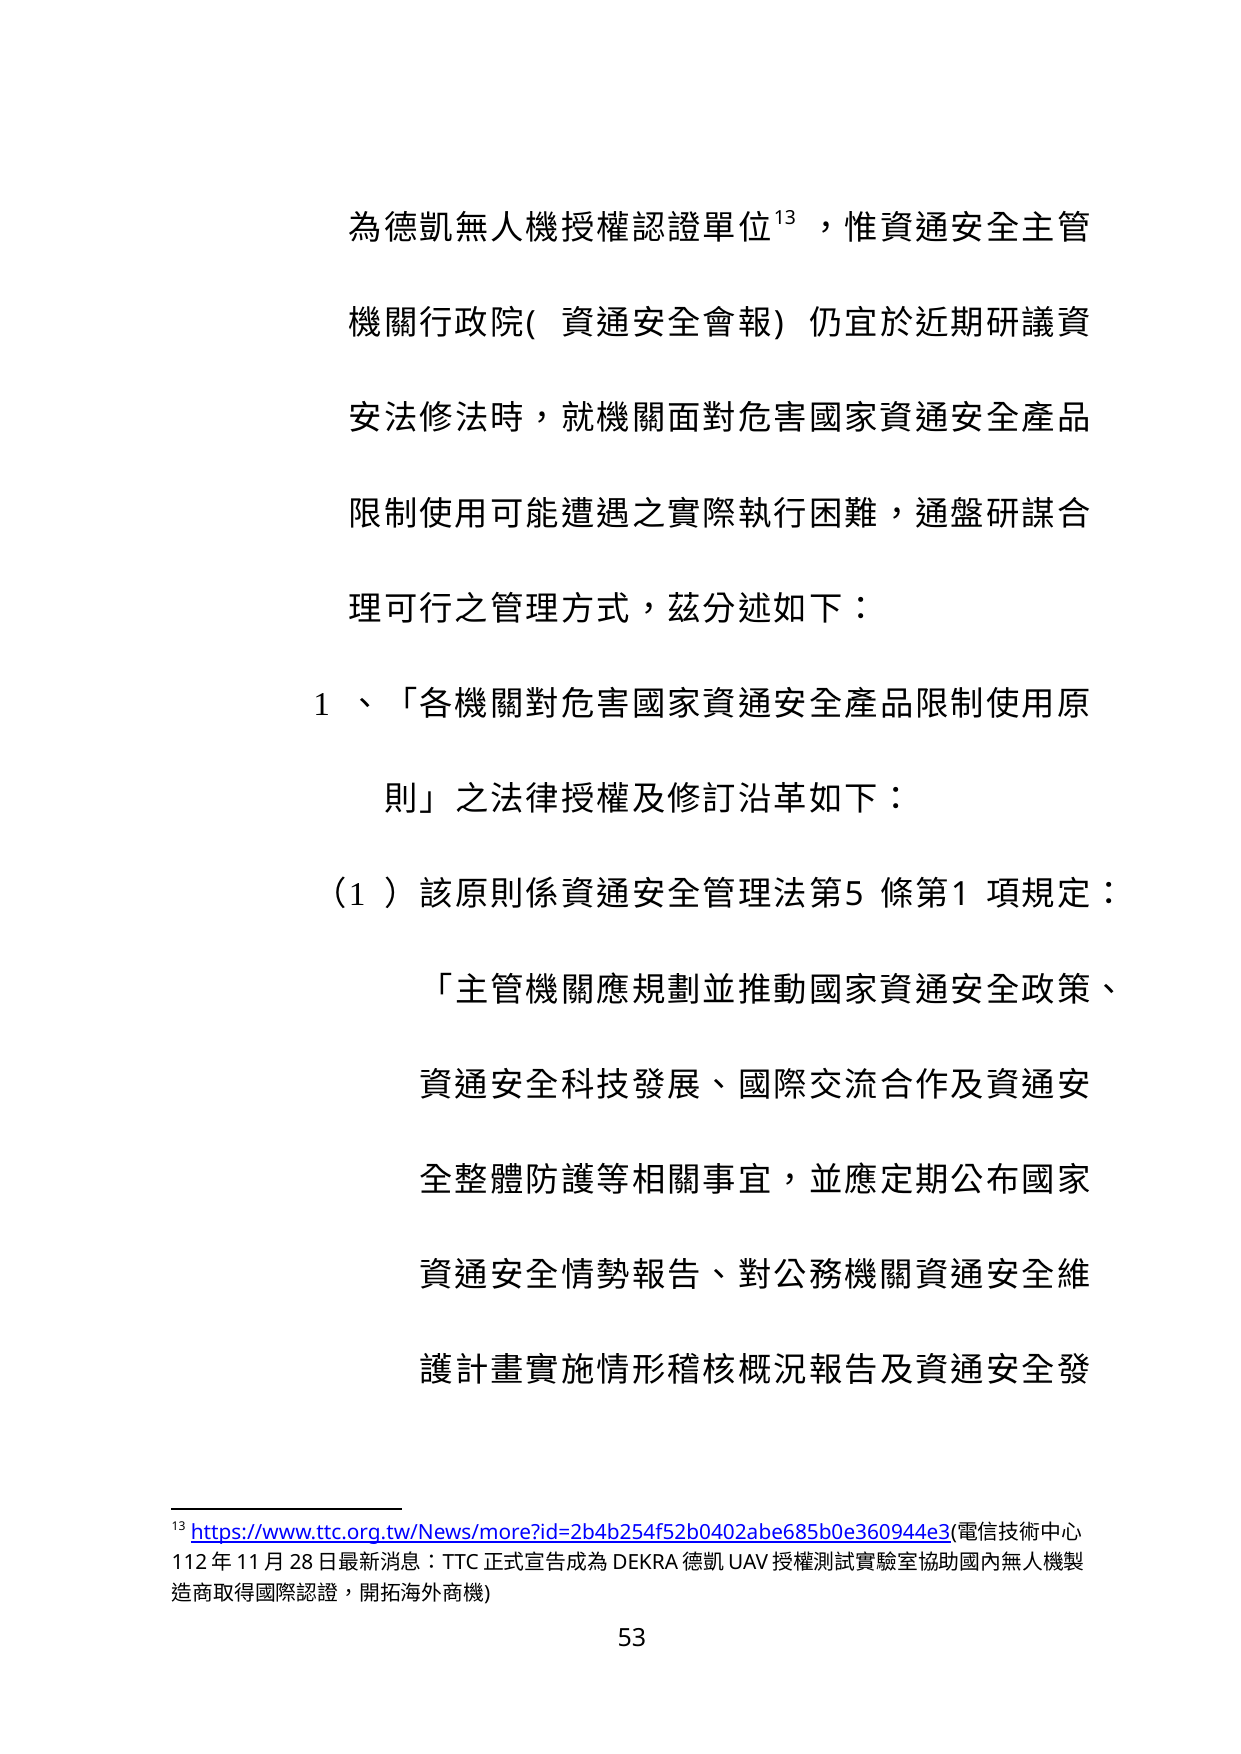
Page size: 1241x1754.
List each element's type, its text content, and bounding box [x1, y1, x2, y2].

subtitle 「各機關對危害國家資通安全產品限制使用原則」之法律授權及修訂沿革如下： [296, 653, 1092, 844]
